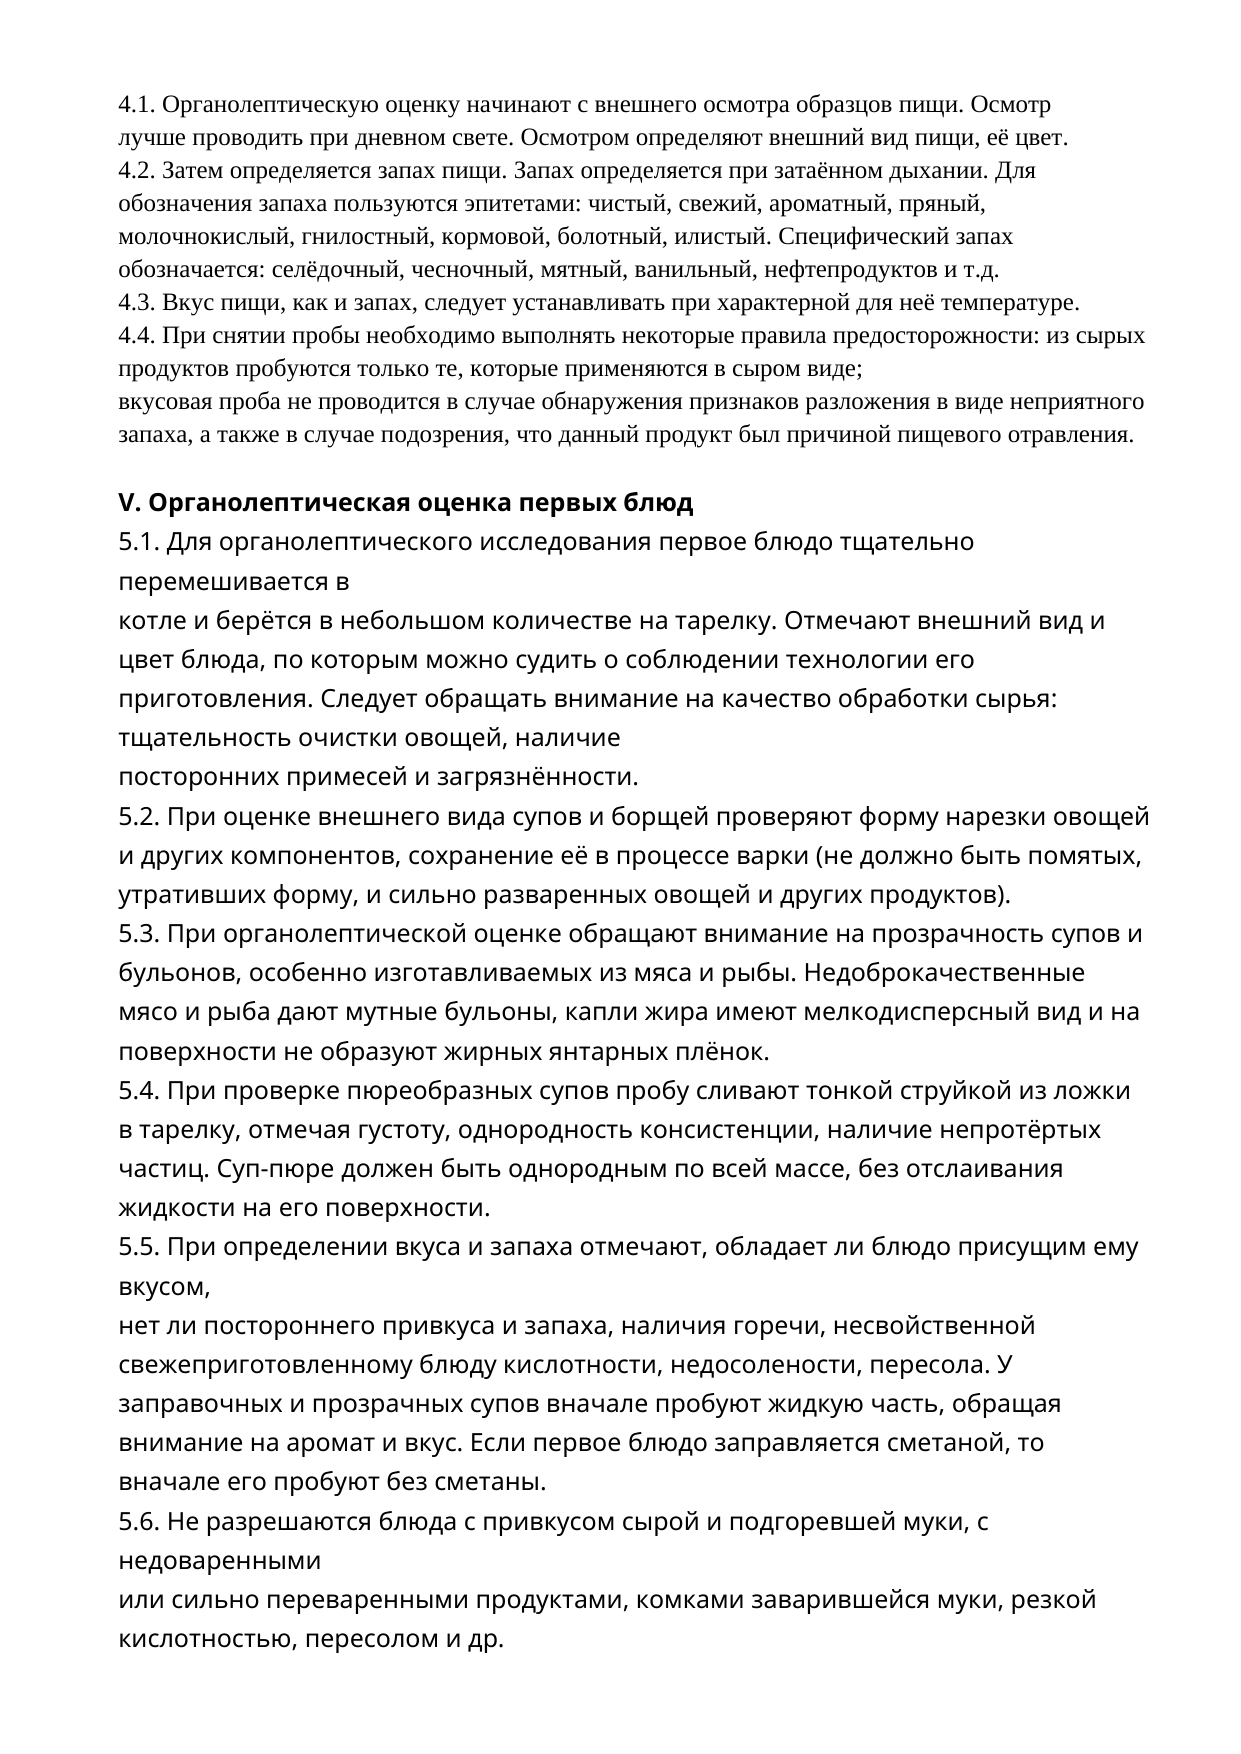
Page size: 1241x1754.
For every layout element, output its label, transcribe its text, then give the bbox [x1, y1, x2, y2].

text 5.1. Для органолептического исследования первое блюдо тщательно перемешивается в [118, 524, 1152, 597]
text 5.6. Не разрешаются блюда с привкусом сырой и подгоревшей муки, с недоваренными [118, 1503, 1152, 1576]
text котле и берётся в небольшом количестве на тарелку. Отмечают внешний вид и цвет блюда, по которым можно судить о соблюдении технологии его приготовления. Следует обращать внимание на качество обработки сырья: тщательность очистки овощей, наличие [118, 602, 1152, 754]
text лучше проводить при дневном свете. Осмотром определяют внешний вид пищи, её цвет. [118, 122, 1152, 150]
text обозначения запаха пользуются эпитетами: чистый, свежий, ароматный, пряный, молочнокислый, гнилостный, кормовой, болотный, илистый. Специфический запах обозначается: селёдочный, чесночный, мятный, ванильный, нефтепродуктов и т.д. [118, 188, 1152, 282]
text нет ли постороннего привкуса и запаха, наличия горечи, несвойственной свежеприготовленному блюду кислотности, недосолености, пересола. У заправочных и прозрачных супов вначале пробуют жидкую часть, обращая внимание на аромат и вкус. Если первое блюдо заправляется сметаной, то вначале его пробуют без сметаны. [118, 1307, 1152, 1498]
text 4.2. Затем определяется запах пищи. Запах определяется при затаённом дыхании. Для [118, 155, 1152, 183]
text или сильно переваренными продуктами, комками заварившейся муки, резкой кислотностью, пересолом и др. [118, 1582, 1152, 1655]
text 5.5. При определении вкуса и запаха отмечают, обладает ли блюдо присущим ему вкусом, [118, 1229, 1152, 1302]
text посторонних примесей и загрязнённости. [118, 759, 1152, 793]
text 4.1. Органолептическую оценку начинают с внешнего осмотра образцов пищи. Осмотр [118, 89, 1152, 117]
text V. Органолептическая оценка первых блюд [118, 485, 1152, 519]
text 5.3. При органолептической оценке обращают внимание на прозрачность супов и бульонов, особенно изготавливаемых из мяса и рыбы. Недоброкачественные мясо и рыба дают мутные бульоны, капли жира имеют мелкодисперсный вид и на поверхности не образуют жирных янтарных плёнок. [118, 916, 1152, 1067]
text 5.4. При проверке пюреобразных супов пробу сливают тонкой струйкой из ложки в тарелку, отмечая густоту, однородность консистенции, наличие непротёртых частиц. Суп-пюре должен быть однородным по всей массе, без отслаивания жидкости на его поверхности. [118, 1072, 1152, 1224]
text 5.2. При оценке внешнего вида супов и борщей проверяют форму нарезки овощей и других компонентов, сохранение её в процессе варки (не должно быть помятых, утративших форму, и сильно разваренных овощей и других продуктов). [118, 798, 1152, 911]
text вкусовая проба не проводится в случае обнаружения признаков разложения в виде неприятного запаха, а также в случае подозрения, что данный продукт был причиной пищевого отравления. [118, 386, 1152, 448]
text 4.3. Вкус пищи, как и запах, следует устанавливать при характерной для неё температуре. [118, 287, 1152, 316]
text 4.4. При снятии пробы необходимо выполнять некоторые правила предосторожности: из сырых продуктов пробуются только те, которые применяются в сыром виде; [118, 320, 1152, 382]
